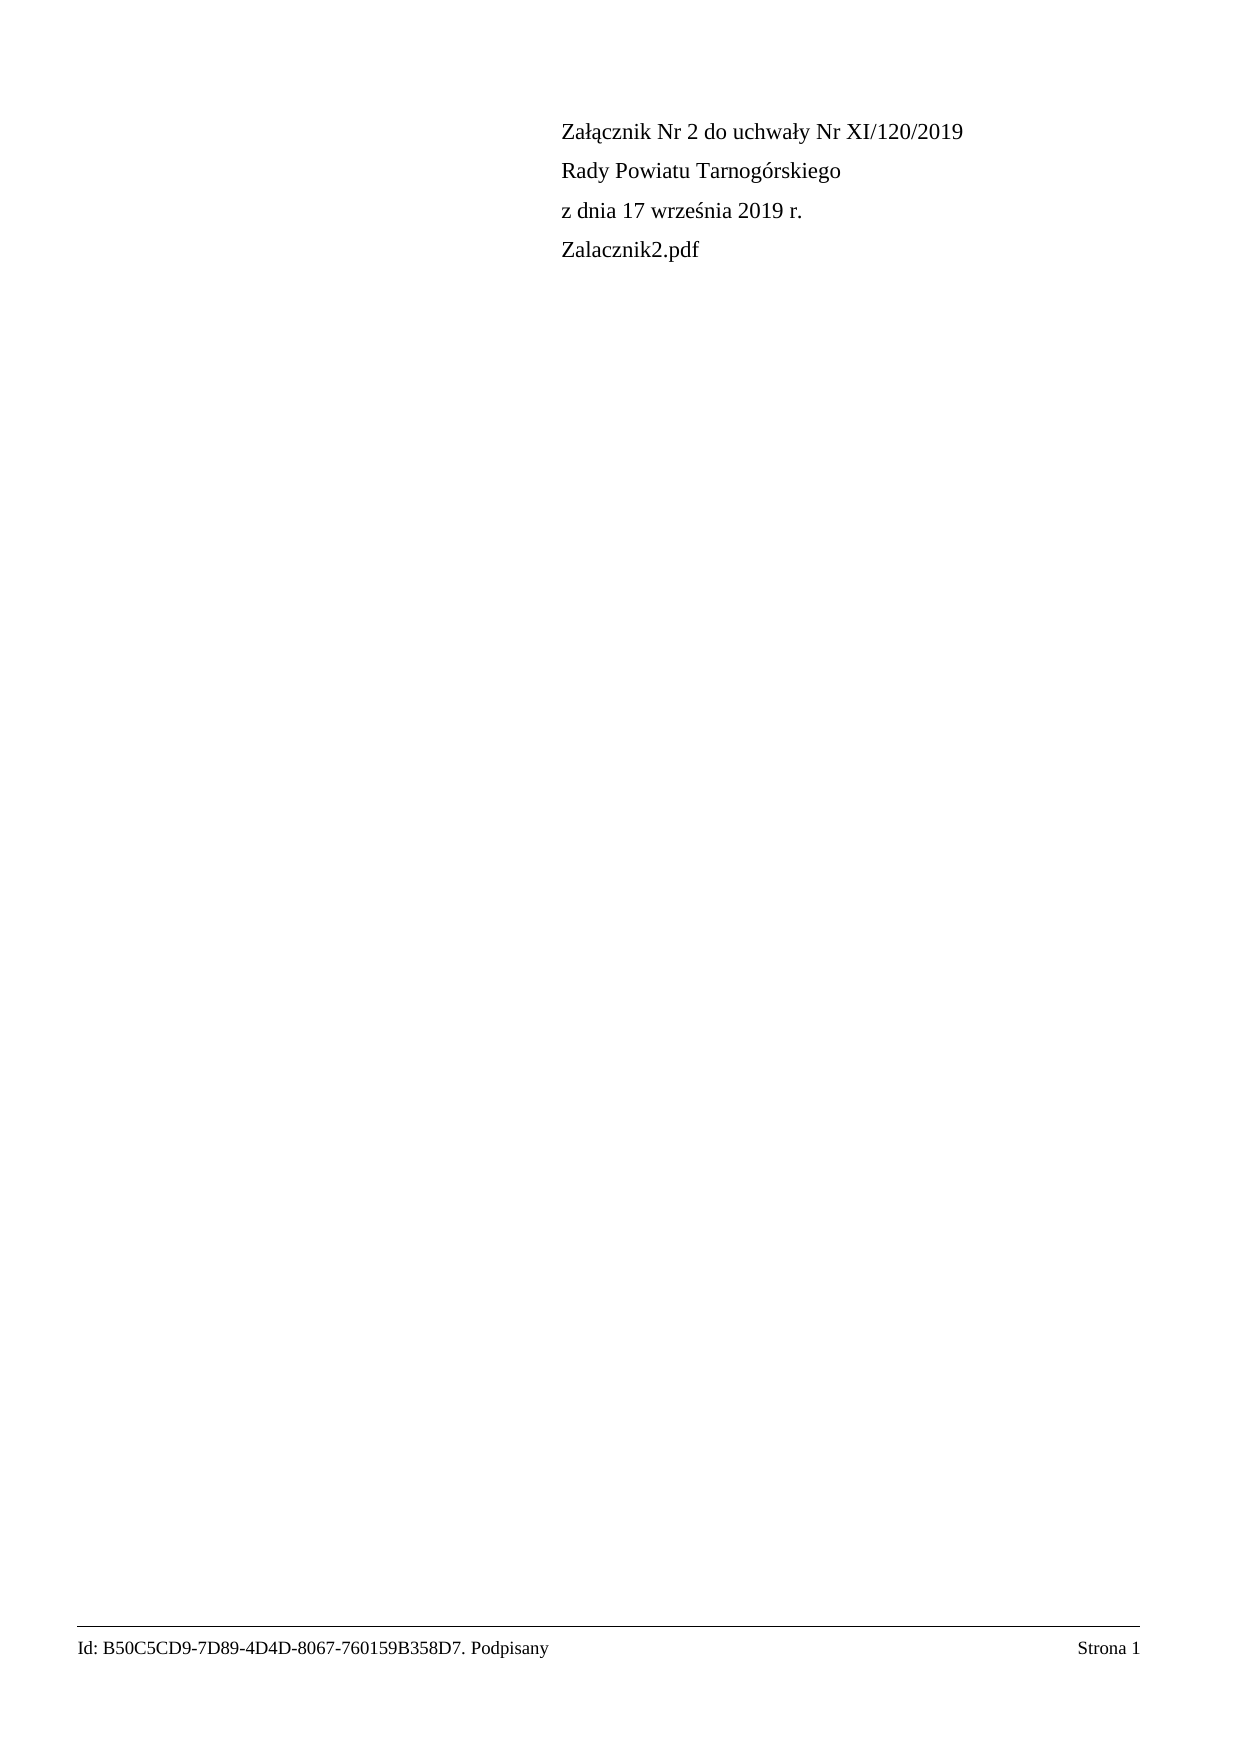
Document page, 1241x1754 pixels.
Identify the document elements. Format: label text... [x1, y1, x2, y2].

text Załącznik Nr 2 do uchwały Nr XI/120/2019 Rady Powiatu Tarnogórskiego z dnia 17 września 2019 r. Zalacznik2.pdf [561, 118, 1152, 262]
